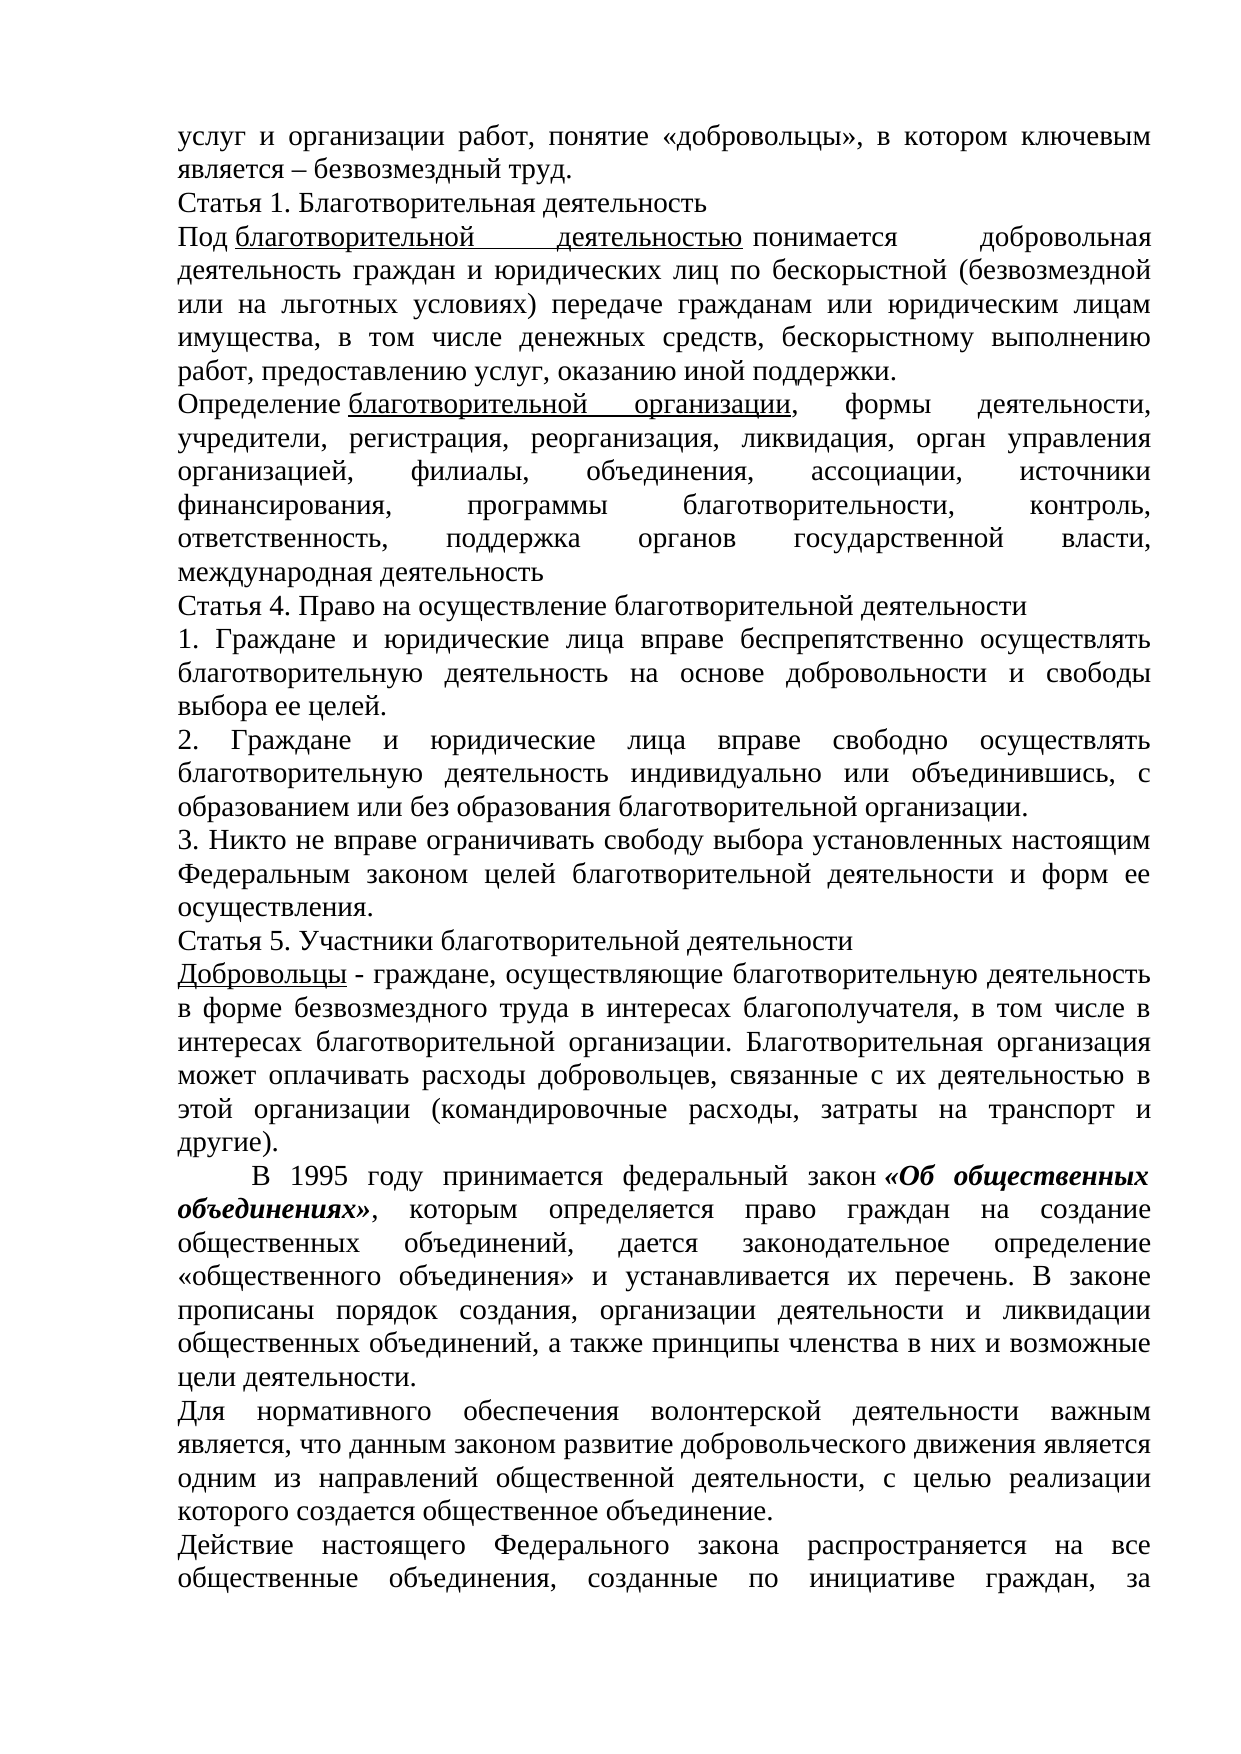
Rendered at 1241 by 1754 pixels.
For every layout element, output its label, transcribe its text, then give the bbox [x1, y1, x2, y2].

text Под благотворительной деятельностью понимается добровольная деятельность граждан и юридических лиц по бескорыстной (безвозмездной или на льготных условиях) передаче гражданам или юридическим лицам имущества, в том числе денежных средств, бескорыстному выполнению работ, предоставлению услуг, оказанию иной поддержки. [177, 219, 1152, 386]
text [177, 118, 1152, 185]
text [177, 1527, 1152, 1594]
text 3. Никто не вправе ограничивать свободу выбора установленных настоящим Федеральным законом целей благотворительной деятельности и форм ее осуществления. [177, 822, 1152, 923]
text 1. Граждане и юридические лица вправе беспрепятственно осуществлять благотворительную деятельность на основе добровольности и свободы выбора ее целей. [177, 621, 1152, 722]
text Статья 1. Благотворительная деятельность [177, 185, 1152, 219]
text В 1995 году принимается федеральный закон «Об общественных объединениях», которым определяется право граждан на создание общественных объединений, дается законодательное определение «общественного объединения» и устанавливается их перечень. В законе прописаны порядок создания, организации деятельности и ликвидации общественных объединений, а также принципы членства в них и возможные цели деятельности. [177, 1158, 1152, 1393]
text Определение благотворительной организации, формы деятельности, учредители, регистрация, реорганизация, ликвидация, орган управления организацией, филиалы, объединения, ассоциации, источники финансирования, программы благотворительности, контроль, ответственность, поддержка органов государственной власти, международная деятельность [177, 386, 1152, 588]
text Статья 4. Право на осуществление благотворительной деятельности [177, 588, 1152, 621]
text Статья 5. Участники благотворительной деятельности [177, 923, 1152, 957]
text Добровольцы - граждане, осуществляющие благотворительную деятельность в форме безвозмездного труда в интересах благополучателя, в том числе в интересах благотворительной организации. Благотворительная организация может оплачивать расходы добровольцев, связанные с их деятельностью в этой организации (командировочные расходы, затраты на транспорт и другие). [177, 957, 1152, 1158]
text Для нормативного обеспечения волонтерской деятельности важным является, что данным законом развитие добровольческого движения является одним из направлений общественной деятельности, с целью реализации которого создается общественное объединение. [177, 1393, 1152, 1527]
text 2. Граждане и юридические лица вправе свободно осуществлять благотворительную деятельность индивидуально или объединившись, с образованием или без образования благотворительной организации. [177, 722, 1152, 822]
